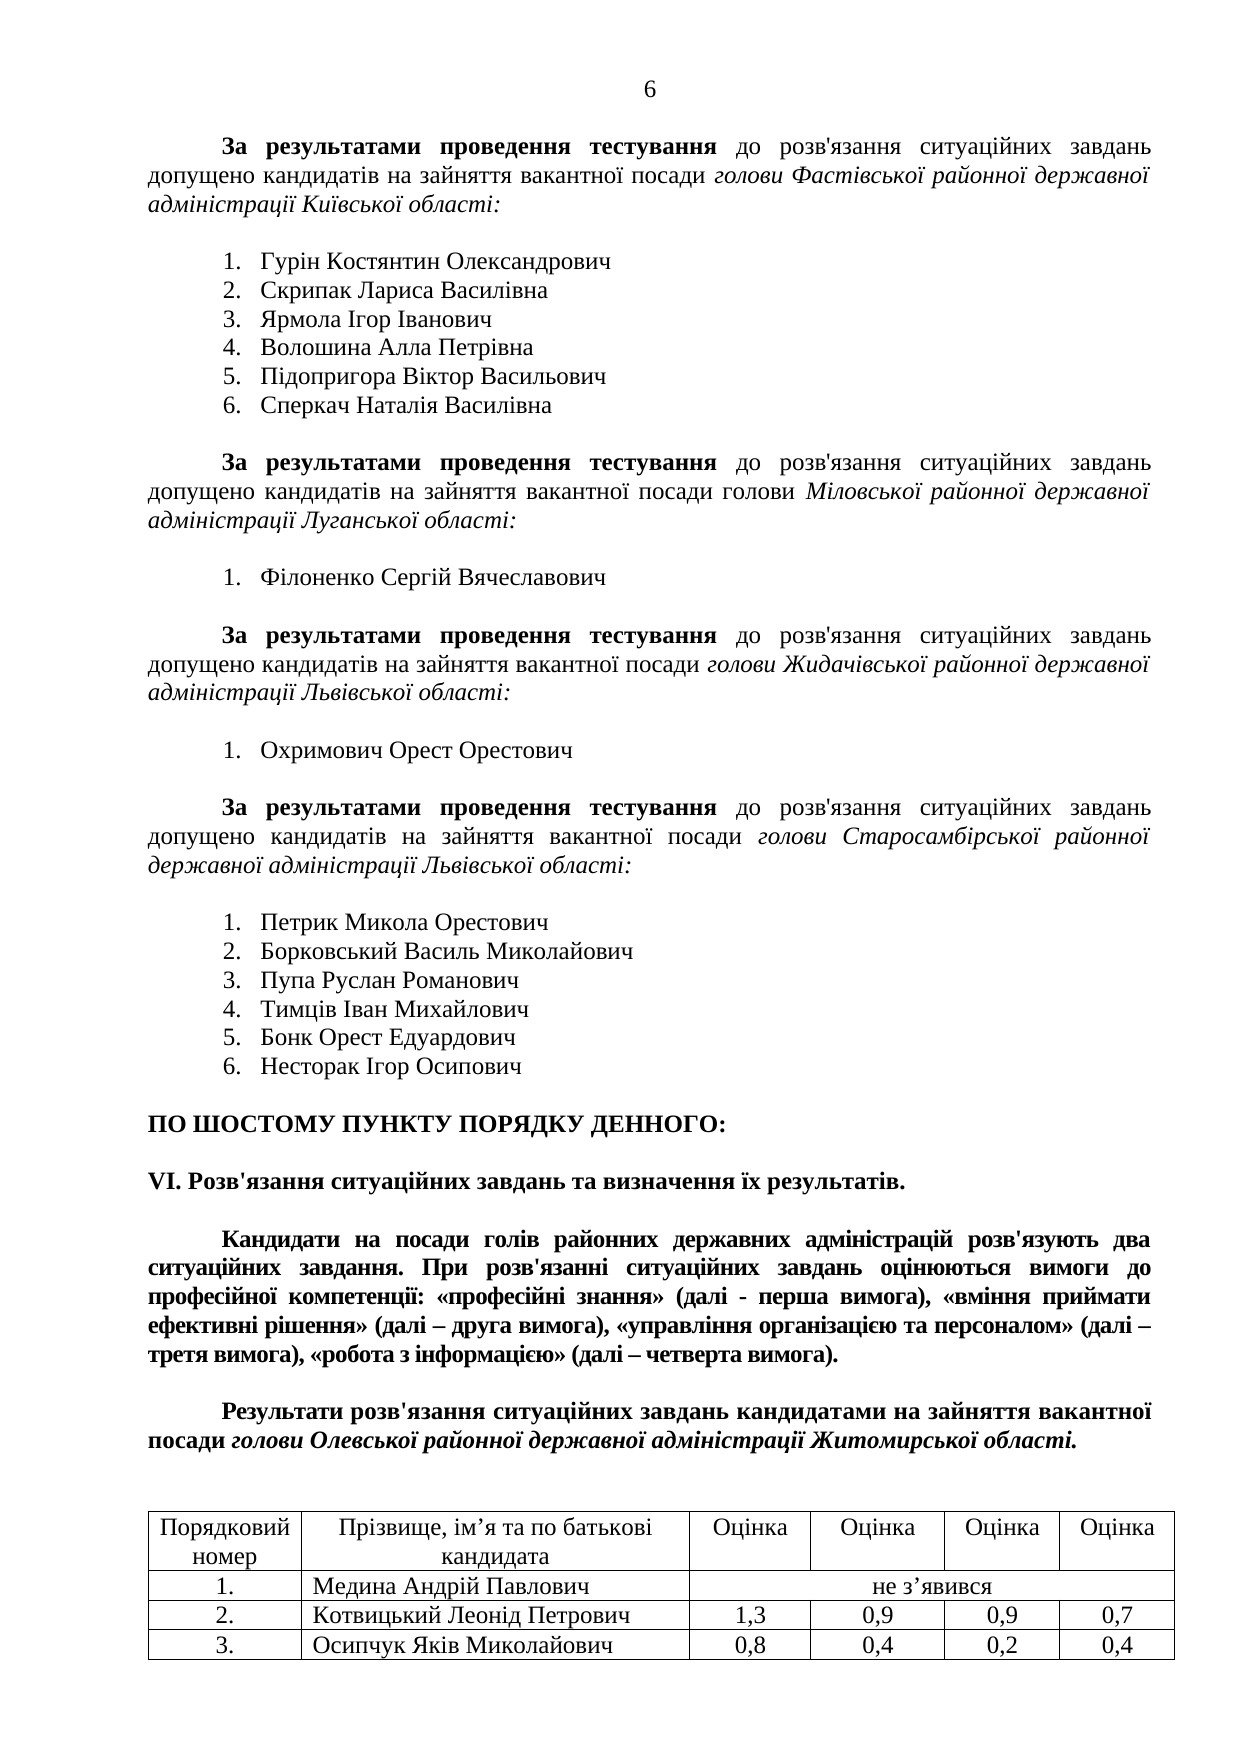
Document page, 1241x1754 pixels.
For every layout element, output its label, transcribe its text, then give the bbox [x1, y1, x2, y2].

list Волошина Алла Петрівна [223, 332, 1152, 361]
table_cell 1. [149, 1571, 301, 1599]
list Охримович Орест Орестович [223, 735, 1152, 764]
table_cell 3. [149, 1630, 301, 1659]
table_cell 0,4 [1060, 1630, 1174, 1659]
list Тимців Іван Михайлович [223, 994, 1152, 1022]
list ПО ШОСТОМУ ПУНКТУ ПОРЯДКУ ДЕННОГО: [148, 1109, 1152, 1137]
table_cell 0,9 [811, 1601, 944, 1629]
table_cell 0,2 [945, 1630, 1059, 1659]
text Результати розв'язання ситуаційних завдань кандидатами на зайняття вакантної посади голови Олевської районної державної адміністрації Житомирської області. [148, 1396, 1152, 1454]
table_cell 0,8 [690, 1630, 810, 1659]
list Скрипак Лариса Василівна [223, 275, 1152, 304]
list Пупа Руслан Романович [223, 965, 1152, 994]
text За результатами проведення тестування до розв'язання ситуаційних завдань допущено кандидатів на зайняття вакантної посади голови Жидачівської районної державної адміністрації Львівської області: [148, 620, 1152, 706]
list Філоненко Сергій Вячеславович [223, 562, 1152, 591]
table_header Порядковий номер [149, 1512, 301, 1570]
table_header Оцінка [1060, 1512, 1174, 1570]
table_header Оцінка [690, 1512, 810, 1570]
list Гурін Костянтин Олександрович [223, 246, 1152, 275]
list Борковський Василь Миколайович [223, 936, 1152, 965]
table_cell не з’явився [690, 1571, 1174, 1599]
table_cell 1,3 [690, 1601, 810, 1629]
table_header Прізвище, ім’я та по батькові кандидата [549, 1512, 689, 1570]
text Кандидати на посади голів районних державних адміністрацій розв'язують два ситуаційних завдання. При розв'язанні ситуаційних завдань оцінюються вимоги до професійної компетенції: «професійні знання» (далі - перша вимога), «вміння приймати ефективні рішення» (далі – друга вимога), «управління організацією та персоналом» (далі – третя вимога), «робота з інформацією» (далі – четверта вимога). [148, 1224, 1152, 1367]
table_cell 0,4 [811, 1630, 944, 1659]
list Несторак Ігор Осипович [223, 1051, 1152, 1080]
table_cell Котвицький Леонід Петрович [302, 1601, 689, 1629]
table_header Прізвище, ім’я та по батькові кандидата [302, 1512, 441, 1570]
table_header Оцінка [811, 1512, 944, 1570]
list Бонк Орест Едуардович [223, 1022, 1152, 1051]
text VІ. Розв'язання ситуаційних завдань та визначення їх результатів. [148, 1166, 1152, 1195]
text За результатами проведення тестування до розв'язання ситуаційних завдань допущено кандидатів на зайняття вакантної посади голови Старосамбірської районної державної адміністрації Львівської області: [148, 792, 1152, 879]
table_cell 2. [149, 1601, 301, 1629]
text За результатами проведення тестування до розв'язання ситуаційних завдань допущено кандидатів на зайняття вакантної посади голови Фастівської районної державної адміністрації Київської області: [148, 131, 1152, 217]
list Петрик Микола Орестович [223, 907, 1152, 936]
list Сперкач Наталія Василівна [223, 390, 1152, 419]
list Ярмола Ігор Іванович [223, 304, 1152, 332]
table_cell Осипчук Яків Миколайович [302, 1630, 689, 1659]
table_cell Медина Андрій Павлович [302, 1571, 689, 1599]
text За результатами проведення тестування до розв'язання ситуаційних завдань допущено кандидатів на зайняття вакантної посади голови Міловської районної державної адміністрації Луганської області: [148, 447, 1152, 534]
table_cell 0,7 [1060, 1601, 1174, 1629]
table_header Оцінка [945, 1512, 1059, 1570]
list Підопригора Віктор Васильович [223, 361, 1152, 390]
table_cell 0,9 [945, 1601, 1059, 1629]
